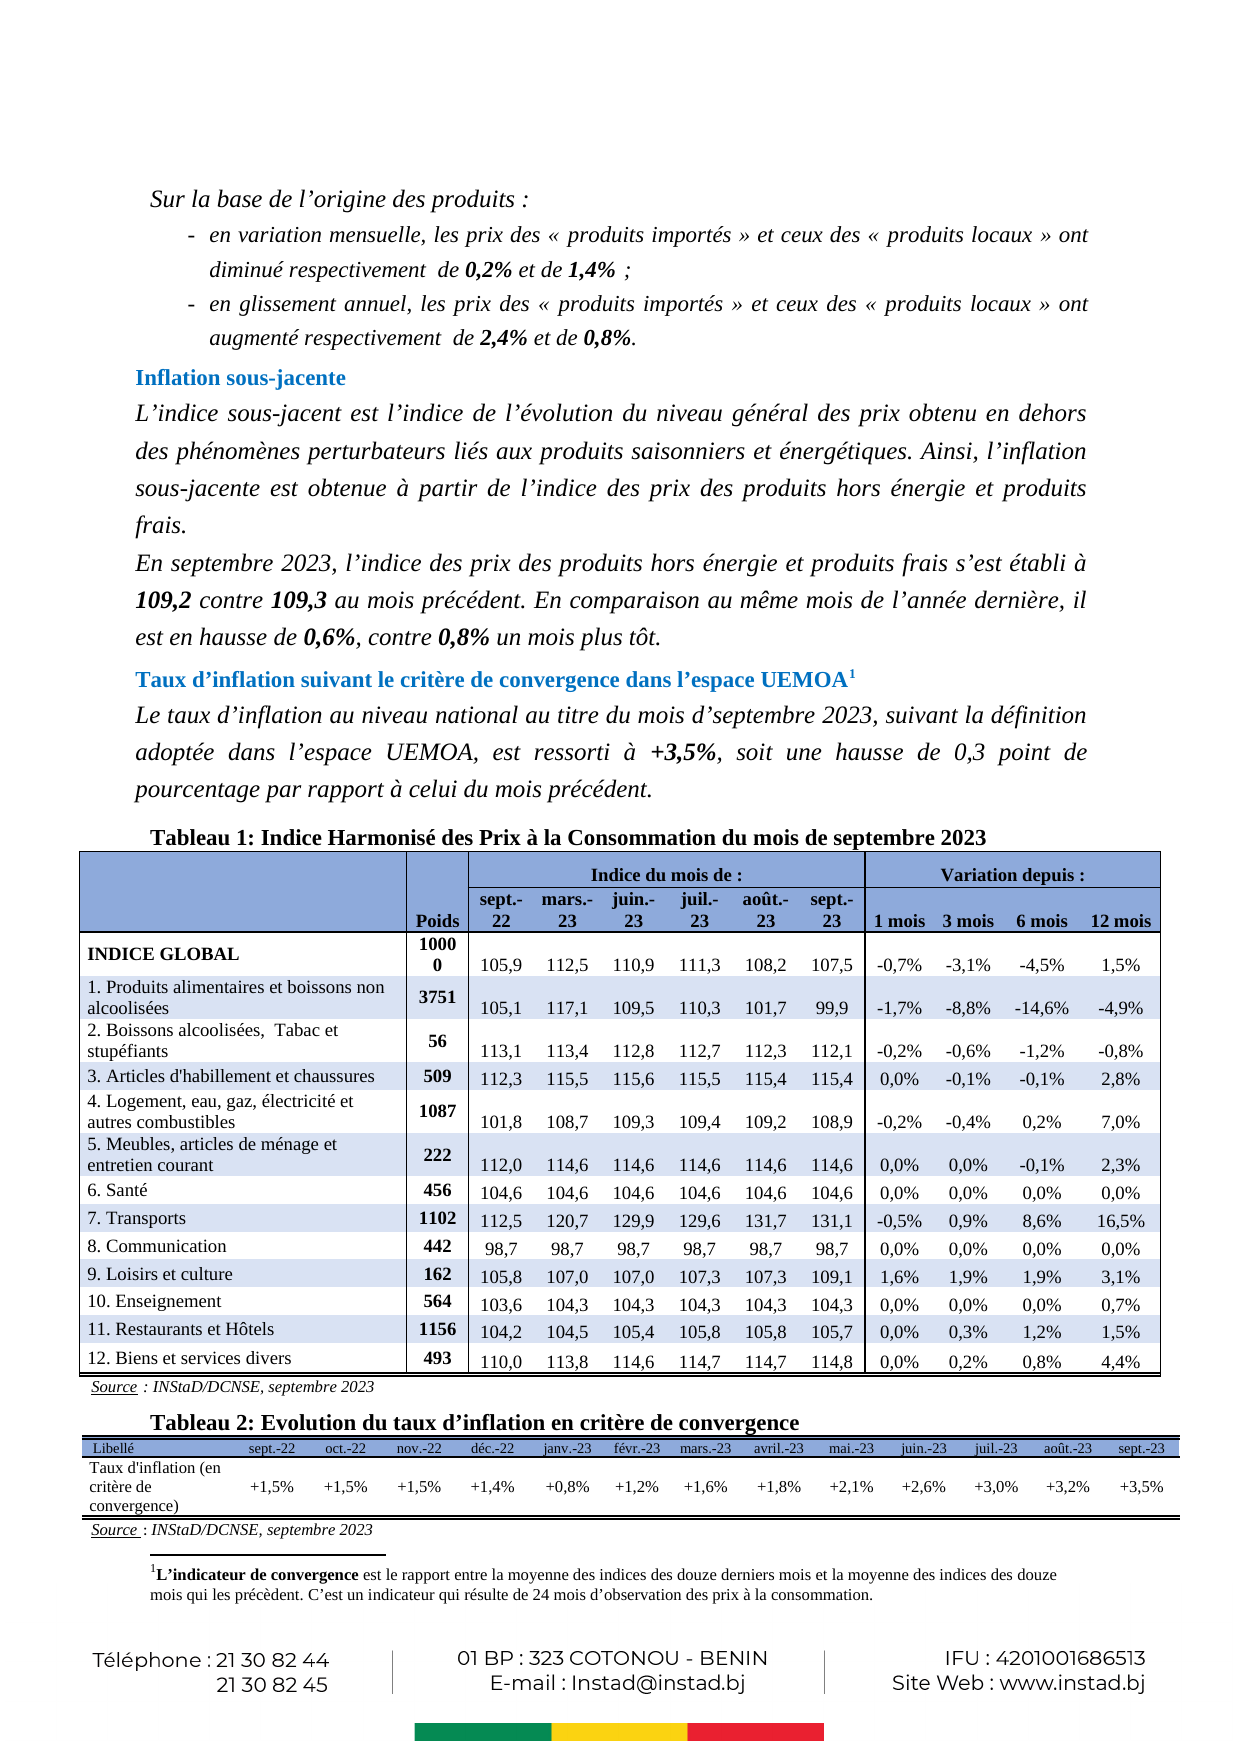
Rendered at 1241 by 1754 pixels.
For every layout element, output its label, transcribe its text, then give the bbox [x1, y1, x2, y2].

table_cell 98,7 [469, 1232, 534, 1259]
table_header juin.-23 [887, 1440, 960, 1456]
table_cell 1,5% [1081, 1315, 1160, 1343]
table_cell 105,4 [600, 1315, 666, 1343]
table_cell 0,0% [866, 1287, 934, 1315]
table_cell 0,0% [1003, 1287, 1081, 1315]
table_cell +1,5% [308, 1458, 383, 1515]
table_cell 129,6 [666, 1204, 733, 1232]
table_cell -14,6% [1003, 976, 1081, 1019]
table_cell 114,6 [600, 1133, 666, 1176]
table_cell 105,8 [733, 1315, 799, 1343]
table_cell 98,7 [666, 1232, 733, 1259]
text Source : INStaD/DCNSE, septembre 2023 [91, 1520, 1090, 1540]
table_cell 0,0% [866, 1315, 934, 1343]
table_cell 105,7 [799, 1315, 864, 1343]
table_cell 442 [407, 1232, 468, 1259]
table_cell août.-23 [733, 888, 799, 931]
table_cell 110,9 [600, 933, 666, 976]
table_cell 0,7% [1081, 1287, 1160, 1315]
table_header juil.-23 [960, 1440, 1032, 1456]
table_cell 104,3 [534, 1287, 600, 1315]
text Sur la base de l’origine des produits : [150, 184, 1090, 213]
table_cell 104,6 [733, 1176, 799, 1204]
table_cell 107,3 [666, 1259, 733, 1287]
table_cell 0,0% [866, 1232, 934, 1259]
table_cell [80, 887, 406, 931]
table_cell 112,3 [733, 1019, 799, 1062]
table_cell 108,2 [733, 933, 799, 976]
table_cell Taux d'inflation (en critère de convergence) [82, 1458, 236, 1515]
subtitle Tableau 2: Evolution du taux d’inflation en critère de convergence [150, 1408, 1090, 1435]
table_cell 113,8 [534, 1343, 600, 1372]
table_cell 113,4 [534, 1019, 600, 1062]
table_cell -0,1% [1003, 1062, 1081, 1090]
table_cell 105,8 [469, 1259, 534, 1287]
table_cell 104,2 [469, 1315, 534, 1343]
table_cell -4,9% [1081, 976, 1160, 1019]
table_cell 1 mois [866, 888, 934, 931]
table_cell 6. Santé [80, 1176, 406, 1204]
table_cell 0,0% [934, 1232, 1003, 1259]
table_cell 7. Transports [80, 1204, 406, 1232]
table_cell 114,6 [600, 1343, 666, 1372]
table_cell 114,7 [733, 1343, 799, 1372]
table_cell 112,1 [799, 1019, 864, 1062]
table_cell +3,5% [1104, 1458, 1179, 1515]
table_header sept.-22 [236, 1440, 308, 1456]
table_cell -0,8% [1081, 1019, 1160, 1062]
table_cell 112,7 [666, 1019, 733, 1062]
table_cell 115,5 [666, 1062, 733, 1090]
table_cell 509 [407, 1062, 468, 1090]
table_header août.-23 [1032, 1440, 1104, 1456]
table_cell 12 mois [1081, 888, 1160, 931]
table_cell +1,8% [742, 1458, 816, 1515]
table_cell 0,0% [866, 1062, 934, 1090]
table_cell -8,8% [934, 976, 1003, 1019]
table_cell +1,4% [455, 1458, 530, 1515]
table_cell 1,2% [1003, 1315, 1081, 1343]
table_cell 112,5 [469, 1204, 534, 1232]
picture [5, 1583, 1233, 1741]
table_cell 110,3 [666, 976, 733, 1019]
table_cell 0,0% [934, 1287, 1003, 1315]
table_cell 3,1% [1081, 1259, 1160, 1287]
table_cell 0,3% [934, 1315, 1003, 1343]
text En septembre 2023, l’indice des prix des produits hors énergie et produits frais s’est établi à 109,2 contre 109,3 au mois précédent. En comparaison au même mois de l’année dernière, il est en hausse de 0,6%, contre 0,8% un mois plus tôt. [135, 548, 1090, 651]
table_cell 105,9 [469, 933, 534, 976]
table_header mai.-23 [816, 1440, 887, 1456]
table_cell 1,9% [1003, 1259, 1081, 1287]
table_cell 5. Meubles, articles de ménage et entretien courant [80, 1133, 406, 1176]
table_cell 109,2 [733, 1090, 799, 1133]
table_cell 115,4 [799, 1062, 864, 1090]
table_cell 11. Restaurants et Hôtels [80, 1315, 406, 1343]
table_cell 9. Loisirs et culture [80, 1259, 406, 1287]
table_cell 115,6 [600, 1062, 666, 1090]
table_cell 114,6 [534, 1133, 600, 1176]
table_cell 107,0 [600, 1259, 666, 1287]
table_cell sept.-23 [799, 888, 864, 931]
table_header Indice du mois de : [469, 852, 864, 887]
table_cell 564 [407, 1287, 468, 1315]
table_cell 222 [407, 1133, 468, 1176]
table_cell 114,8 [799, 1343, 864, 1372]
table_cell 114,6 [799, 1133, 864, 1176]
list en variation mensuelle, les prix des « produits importés » et ceux des « produits locaux » ont diminué respectivement de 0,2% et de 1,4% ; [187, 221, 1090, 282]
table_cell 7,0% [1081, 1090, 1160, 1133]
table_cell 0,2% [1003, 1090, 1081, 1133]
table_cell 3. Articles d'habillement et chaussures [80, 1062, 406, 1090]
table_cell 104,5 [534, 1315, 600, 1343]
table_cell 120,7 [534, 1204, 600, 1232]
table_cell 129,9 [600, 1204, 666, 1232]
table_cell 1102 [407, 1204, 468, 1232]
table_cell 114,6 [733, 1133, 799, 1176]
table_cell 1,6% [866, 1259, 934, 1287]
table_cell 493 [407, 1343, 468, 1372]
table_cell 115,4 [733, 1062, 799, 1090]
table_cell 108,9 [799, 1090, 864, 1133]
table_cell 12. Biens et services divers [80, 1343, 406, 1372]
table_cell -4,5% [1003, 933, 1081, 976]
table_cell 4. Logement, eau, gaz, électricité et autres combustibles [80, 1090, 406, 1133]
table_cell 10. Enseignement [80, 1287, 406, 1315]
table_cell 107,0 [534, 1259, 600, 1287]
list en glissement annuel, les prix des « produits importés » et ceux des « produits locaux » ont augmenté respectivement de 2,4% et de 0,8%. [187, 290, 1090, 350]
table_cell -1,7% [866, 976, 934, 1019]
table_cell 104,6 [799, 1176, 864, 1204]
table_cell -0,6% [934, 1019, 1003, 1062]
table_cell 0,0% [934, 1176, 1003, 1204]
table_cell -0,1% [934, 1062, 1003, 1090]
table_cell INDICE GLOBAL [80, 933, 406, 976]
table_cell 98,7 [534, 1232, 600, 1259]
table_cell 105,1 [469, 976, 534, 1019]
table_cell 0,0% [1003, 1232, 1081, 1259]
table_cell 56 [407, 1019, 468, 1062]
table_cell 99,9 [799, 976, 864, 1019]
table_cell 0,2% [934, 1343, 1003, 1372]
text Le taux d’inflation au niveau national au titre du mois d’septembre 2023, suivant la définition adoptée dans l’espace UEMOA, est ressorti à +3,5%, soit une hausse de 0,3 point de pourcentage par rapport à celui du mois précédent. [135, 700, 1090, 803]
table_cell 109,5 [600, 976, 666, 1019]
subtitle Inflation sous-jacente [135, 364, 1090, 391]
table_cell +2,6% [887, 1458, 960, 1515]
table_cell 107,5 [799, 933, 864, 976]
table_cell mars.-23 [534, 888, 600, 931]
table_cell 98,7 [600, 1232, 666, 1259]
table_cell 0,0% [1081, 1176, 1160, 1204]
table_cell +1,6% [669, 1458, 742, 1515]
table_cell 114,6 [666, 1133, 733, 1176]
table_cell 1. Produits alimentaires et boissons non alcoolisées [80, 976, 406, 1019]
table_cell -0,7% [866, 933, 934, 976]
table_cell 112,8 [600, 1019, 666, 1062]
table_cell 112,0 [469, 1133, 534, 1176]
table_cell 0,0% [934, 1133, 1003, 1176]
table_cell -0,4% [934, 1090, 1003, 1133]
table_header mars.-23 [669, 1440, 742, 1456]
table_cell 114,7 [666, 1343, 733, 1372]
table_cell 8,6% [1003, 1204, 1081, 1232]
table_header nov.-22 [383, 1440, 455, 1456]
table_cell 104,3 [600, 1287, 666, 1315]
table_cell 101,7 [733, 976, 799, 1019]
table_cell juin.-23 [600, 888, 666, 931]
text L’indice sous-jacent est l’indice de l’évolution du niveau général des prix obtenu en dehors des phénomènes perturbateurs liés aux produits saisonniers et énergétiques. Ainsi, l’inflation sous-jacente est obtenue à partir de l’indice des prix des produits hors énergie et produits frais. [135, 398, 1090, 539]
table_cell 104,3 [733, 1287, 799, 1315]
table_cell 104,6 [534, 1176, 600, 1204]
subtitle Source : INStaD/DCNSE, septembre 2023 [91, 1377, 1090, 1396]
table_cell +0,8% [530, 1458, 605, 1515]
table_cell 107,3 [733, 1259, 799, 1287]
table_cell 2. Boissons alcoolisées, Tabac et stupéfiants [80, 1019, 406, 1062]
subtitle Tableau 1: Indice Harmonisé des Prix à la Consommation du mois de septembre 2023 [150, 824, 1090, 851]
table_cell 0,9% [934, 1204, 1003, 1232]
table_cell 117,1 [534, 976, 600, 1019]
table_cell 108,7 [534, 1090, 600, 1133]
table_cell 10000 [407, 933, 468, 976]
table_header déc.-22 [455, 1440, 530, 1456]
table_cell 110,0 [469, 1343, 534, 1372]
table_cell 98,7 [799, 1232, 864, 1259]
table_header [407, 852, 468, 887]
table_cell -0,2% [866, 1019, 934, 1062]
table_cell +3,0% [960, 1458, 1032, 1515]
table_header Variation depuis : [866, 852, 1160, 887]
table_cell -0,1% [1003, 1133, 1081, 1176]
table_cell 1156 [407, 1315, 468, 1343]
table_cell 1,9% [934, 1259, 1003, 1287]
table_header Libellé [82, 1440, 236, 1456]
table_cell 3 mois [934, 888, 1003, 931]
table_cell 0,0% [866, 1343, 934, 1372]
table_cell 456 [407, 1176, 468, 1204]
table_cell 2,3% [1081, 1133, 1160, 1176]
table_cell 109,3 [600, 1090, 666, 1133]
table_cell 104,3 [666, 1287, 733, 1315]
table_cell 8. Communication [80, 1232, 406, 1259]
table_cell 103,6 [469, 1287, 534, 1315]
table_cell 6 mois [1003, 888, 1081, 931]
table_cell -1,2% [1003, 1019, 1081, 1062]
table_cell 115,5 [534, 1062, 600, 1090]
table_cell 112,3 [469, 1062, 534, 1090]
table_cell +1,5% [383, 1458, 455, 1515]
table_cell 2,8% [1081, 1062, 1160, 1090]
table_cell 105,8 [666, 1315, 733, 1343]
table_cell 131,7 [733, 1204, 799, 1232]
table_cell 3751 [407, 976, 468, 1019]
subtitle Taux d’inflation suivant le critère de convergence dans l’espace UEMOA [135, 666, 1090, 692]
table_cell 113,1 [469, 1019, 534, 1062]
table_cell -3,1% [934, 933, 1003, 976]
table_header [80, 852, 406, 887]
table_cell 104,6 [469, 1176, 534, 1204]
table_cell +2,1% [816, 1458, 887, 1515]
table_cell 0,0% [866, 1133, 934, 1176]
table_cell Poids [407, 887, 468, 931]
table_cell 109,4 [666, 1090, 733, 1133]
table_cell 0,8% [1003, 1343, 1081, 1372]
table_cell 104,6 [600, 1176, 666, 1204]
table_cell sept.-22 [469, 888, 534, 931]
table_cell 112,5 [534, 933, 600, 976]
table_cell +1,2% [605, 1458, 669, 1515]
table_cell -0,5% [866, 1204, 934, 1232]
table_header sept.-23 [1104, 1440, 1179, 1456]
table_cell 98,7 [733, 1232, 799, 1259]
table_cell 0,0% [1081, 1232, 1160, 1259]
table_cell -0,2% [866, 1090, 934, 1133]
table_cell 109,1 [799, 1259, 864, 1287]
table_cell 162 [407, 1259, 468, 1287]
table_header janv.-23 [530, 1440, 605, 1456]
table_cell 1,5% [1081, 933, 1160, 976]
table_header févr.-23 [605, 1440, 669, 1456]
table_cell 131,1 [799, 1204, 864, 1232]
table_header avril.-23 [742, 1440, 816, 1456]
table_cell 4,4% [1081, 1343, 1160, 1372]
table_header oct.-22 [308, 1440, 383, 1456]
table_cell 1087 [407, 1090, 468, 1133]
table_cell 104,3 [799, 1287, 864, 1315]
table_cell 104,6 [666, 1176, 733, 1204]
table_cell 111,3 [666, 933, 733, 976]
table_cell 0,0% [866, 1176, 934, 1204]
table_cell 0,0% [1003, 1176, 1081, 1204]
table_cell 101,8 [469, 1090, 534, 1133]
table_cell juil.-23 [666, 888, 733, 931]
table_cell +1,5% [236, 1458, 308, 1515]
table_cell 16,5% [1081, 1204, 1160, 1232]
table_cell +3,2% [1032, 1458, 1104, 1515]
